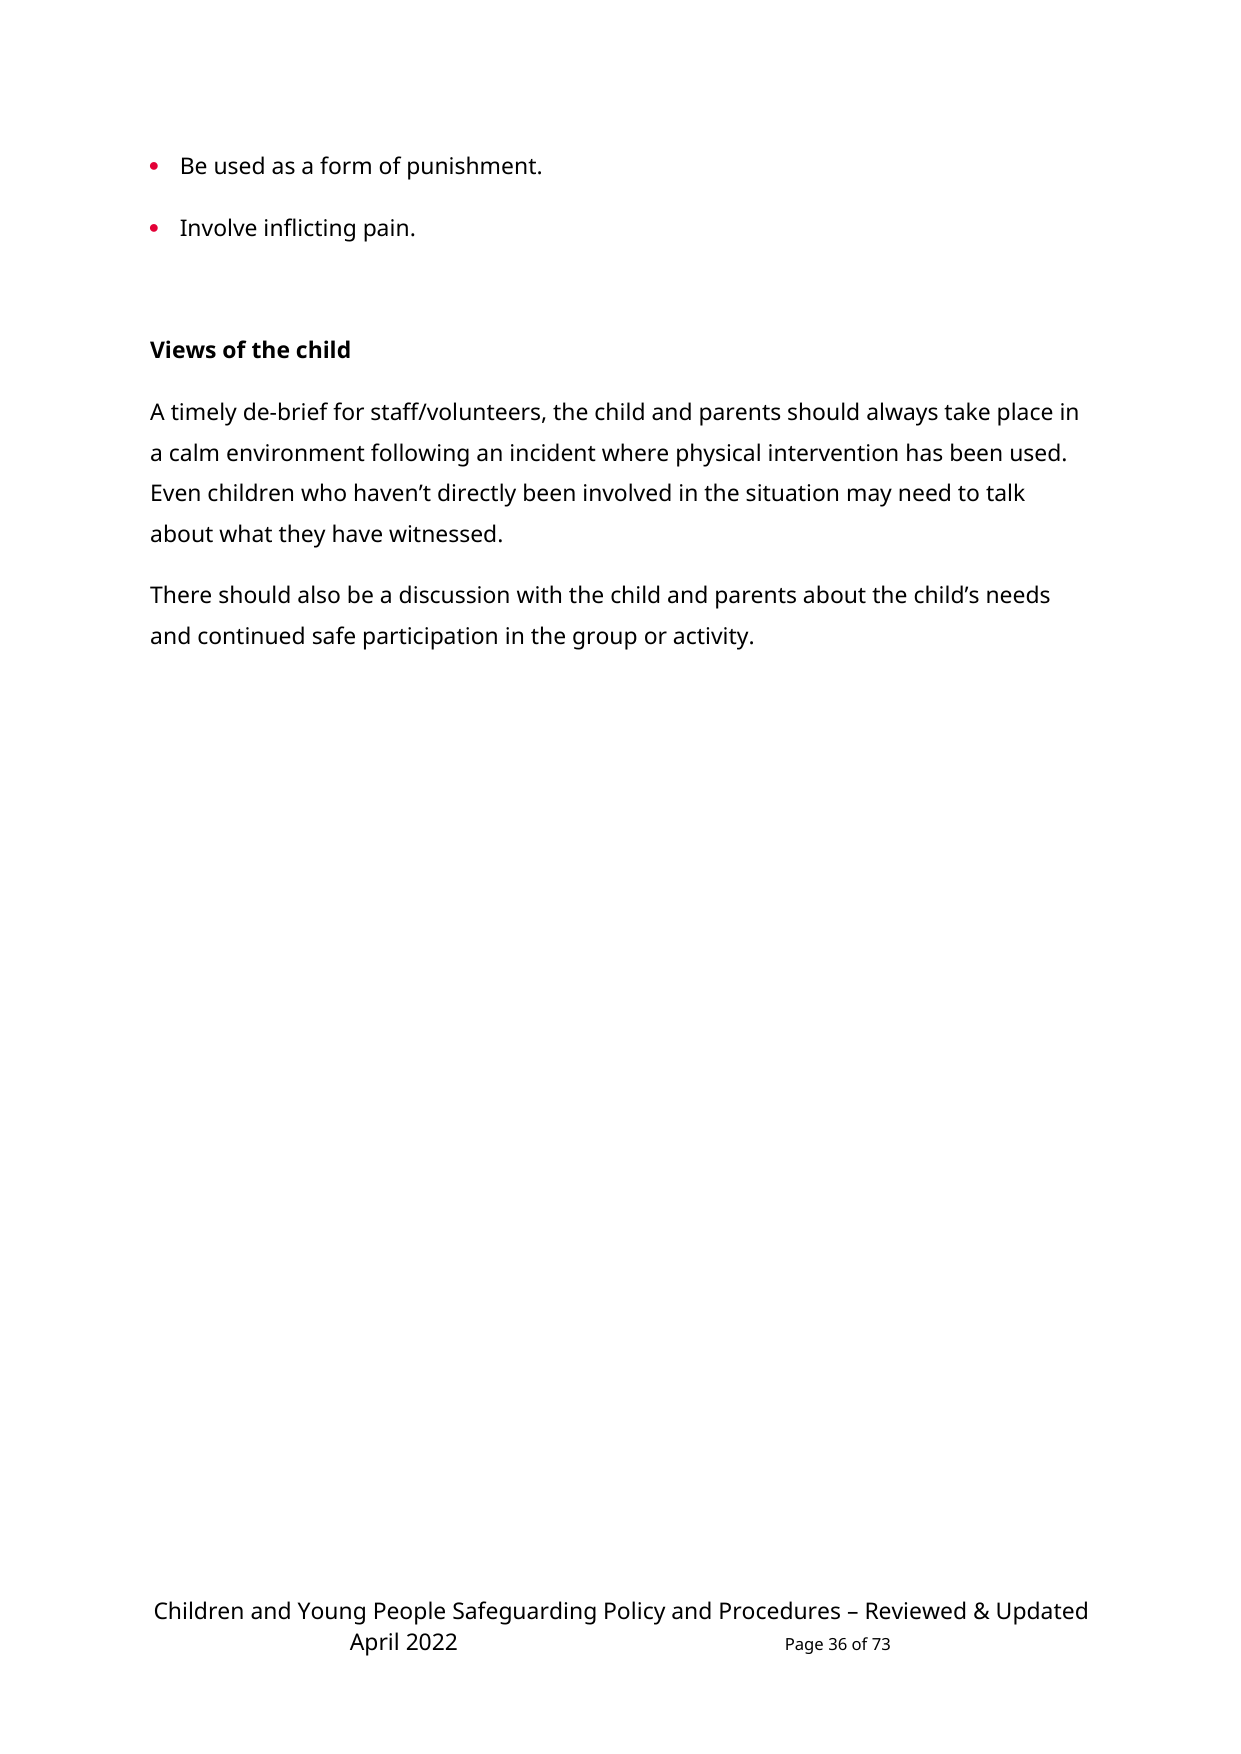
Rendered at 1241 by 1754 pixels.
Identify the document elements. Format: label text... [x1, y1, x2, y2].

text Views of the child [150, 334, 1090, 366]
list Involve inflicting pain. [150, 211, 1090, 243]
list Be used as a form of punishment. [150, 150, 1090, 181]
text There should also be a discussion with the child and parents about the child’s needs and continued safe participation in the group or activity. [150, 579, 1090, 651]
text A timely de-brief for staff/volunteers, the child and parents should always take place in a calm environment following an incident where physical intervention has been used. Even children who haven’t directly been involved in the situation may need to talk about what they have witnessed. [150, 396, 1090, 549]
